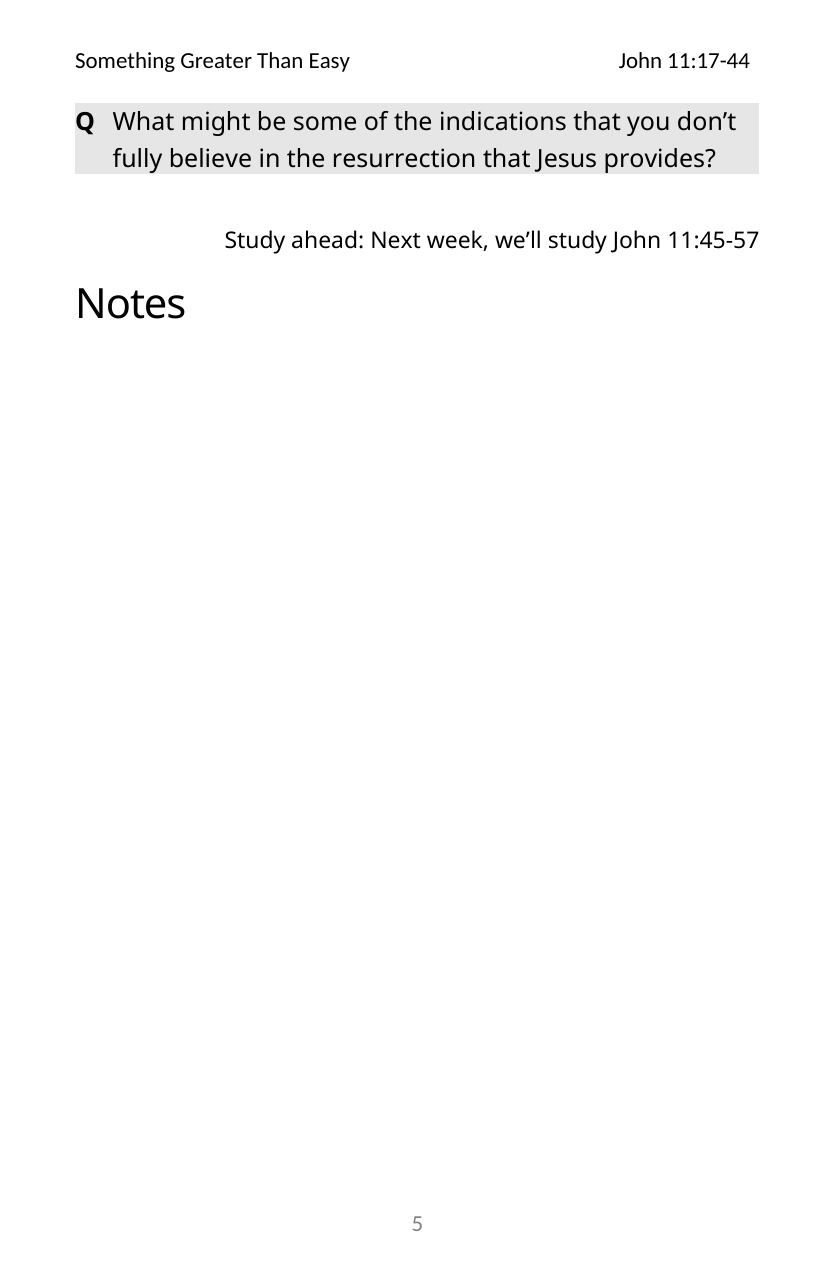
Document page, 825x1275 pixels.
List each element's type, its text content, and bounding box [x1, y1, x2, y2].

title Notes [75, 274, 759, 331]
text Study ahead: Next week, we’ll study John 11:45-57 [75, 224, 759, 255]
text What might be some of the indications that you don’t fully believe in the resurrection that Jesus provides? [75, 103, 759, 174]
